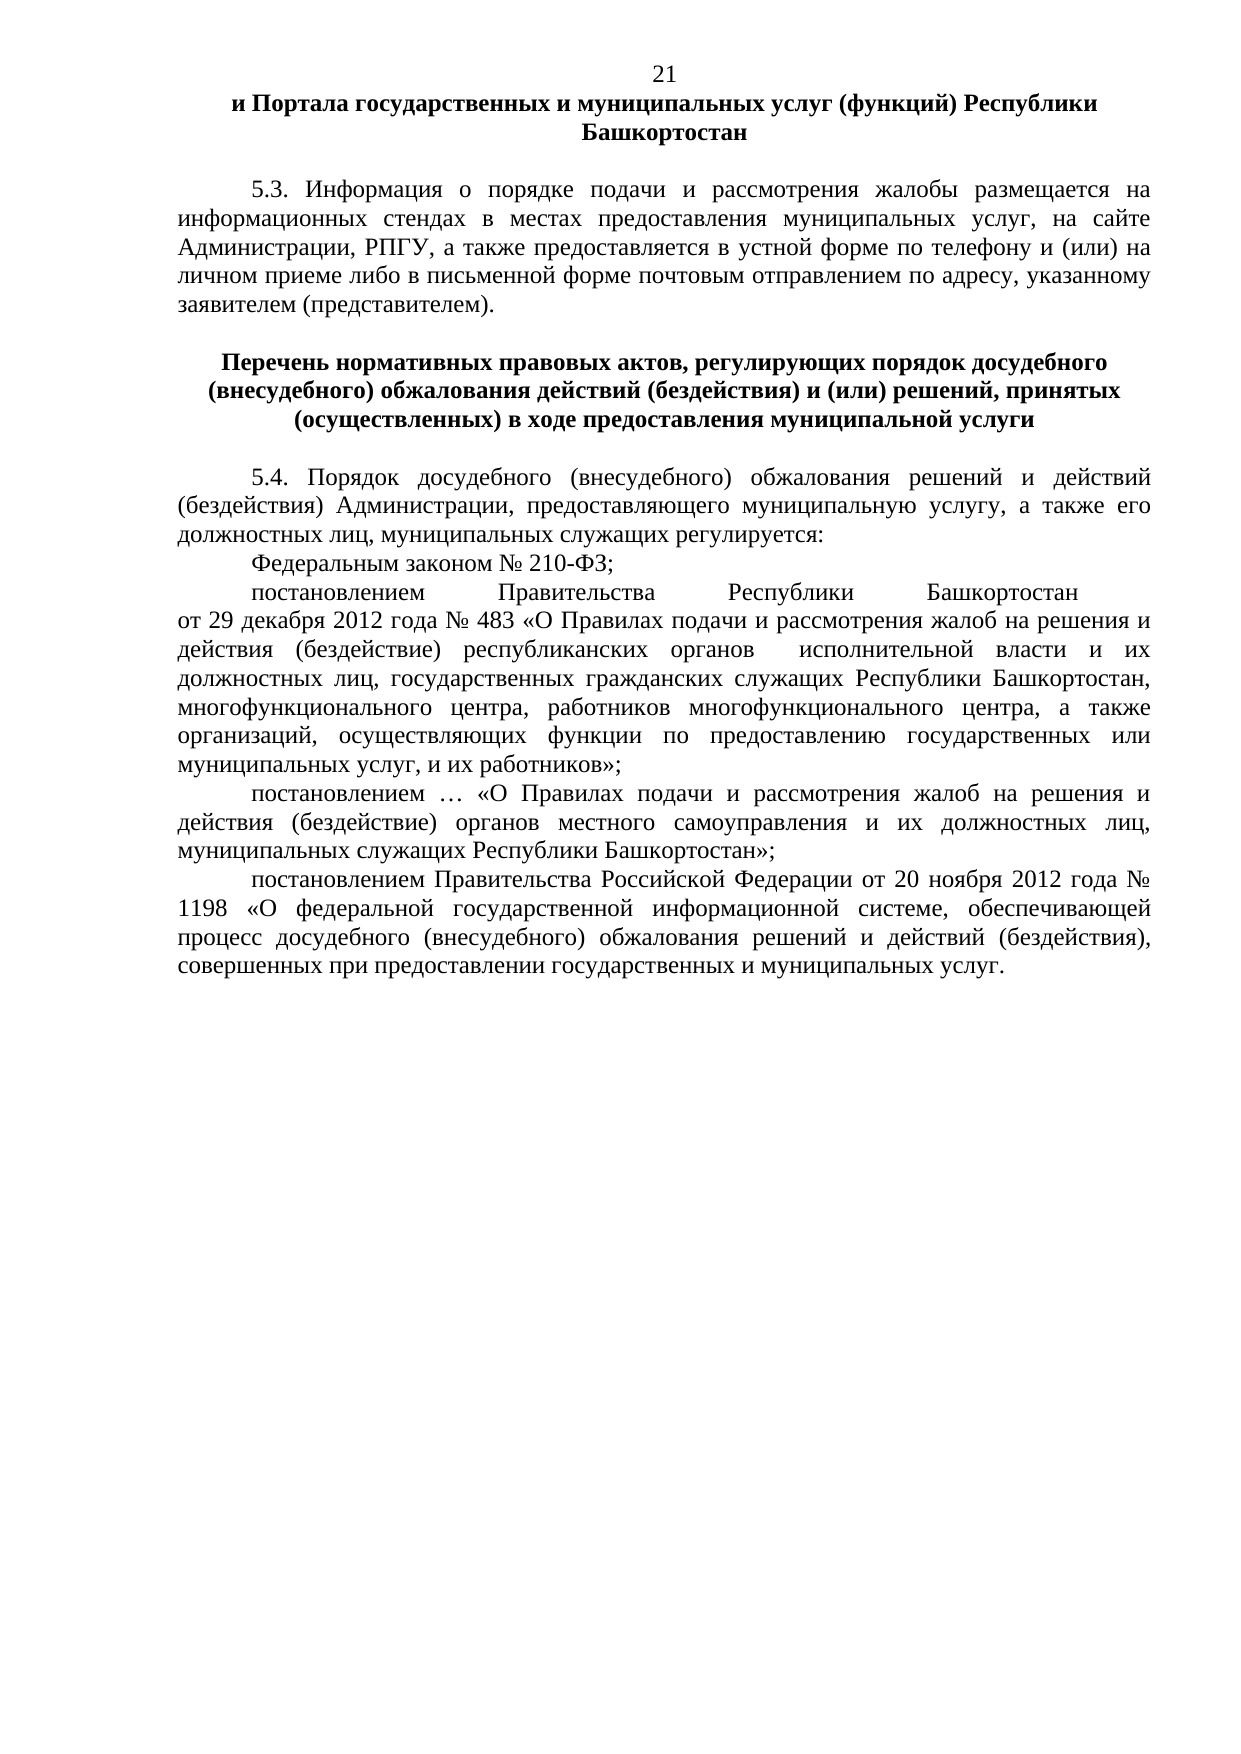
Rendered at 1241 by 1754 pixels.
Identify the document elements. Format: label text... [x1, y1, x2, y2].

text и Портала государственных и муниципальных услуг (функций) Республики Башкортостан [177, 88, 1152, 145]
text Перечень нормативных правовых актов, регулирующих порядок досудебного (внесудебного) обжалования действий (бездействия) и (или) решений, принятых (осуществленных) в ходе предоставления муниципальной услуги [177, 347, 1152, 433]
text постановлением Правительства Российской Федерации от 20 ноября 2012 года № 1198 «О федеральной государственной информационной системе, обеспечивающей процесс досудебного (внесудебного) обжалования решений и действий (бездействия), совершенных при предоставлении государственных и муниципальных услуг. [177, 864, 1152, 979]
text 5.4. Порядок досудебного (внесудебного) обжалования решений и действий (бездействия) Администрации, предоставляющего муниципальную услугу, а также его должностных лиц, муниципальных служащих регулируется: [177, 462, 1152, 548]
text постановлением Правительства Республики Башкортостан от 29 декабря 2012 года № 483 «О Правилах подачи и рассмотрения жалоб на решения и действия (бездействие) республиканских органов исполнительной власти и их должностных лиц, государственных гражданских служащих Республики Башкортостан, многофункционального центра, работников многофункционального центра, а также организаций, осуществляющих функции по предоставлению государственных или муниципальных услуг, и их работников»; [177, 577, 1152, 778]
text 5.3. Информация о порядке подачи и рассмотрения жалобы размещается на информационных стендах в местах предоставления муниципальных услуг, на сайте Администрации, РПГУ, а также предоставляется в устной форме по телефону и (или) на личном приеме либо в письменной форме почтовым отправлением по адресу, указанному заявителем (представителем). [177, 174, 1152, 318]
text Федеральным законом № 210-ФЗ; [177, 548, 1152, 577]
text постановлением … «О Правилах подачи и рассмотрения жалоб на решения и действия (бездействие) органов местного самоуправления и их должностных лиц, муниципальных служащих Республики Башкортостан»; [177, 778, 1152, 864]
